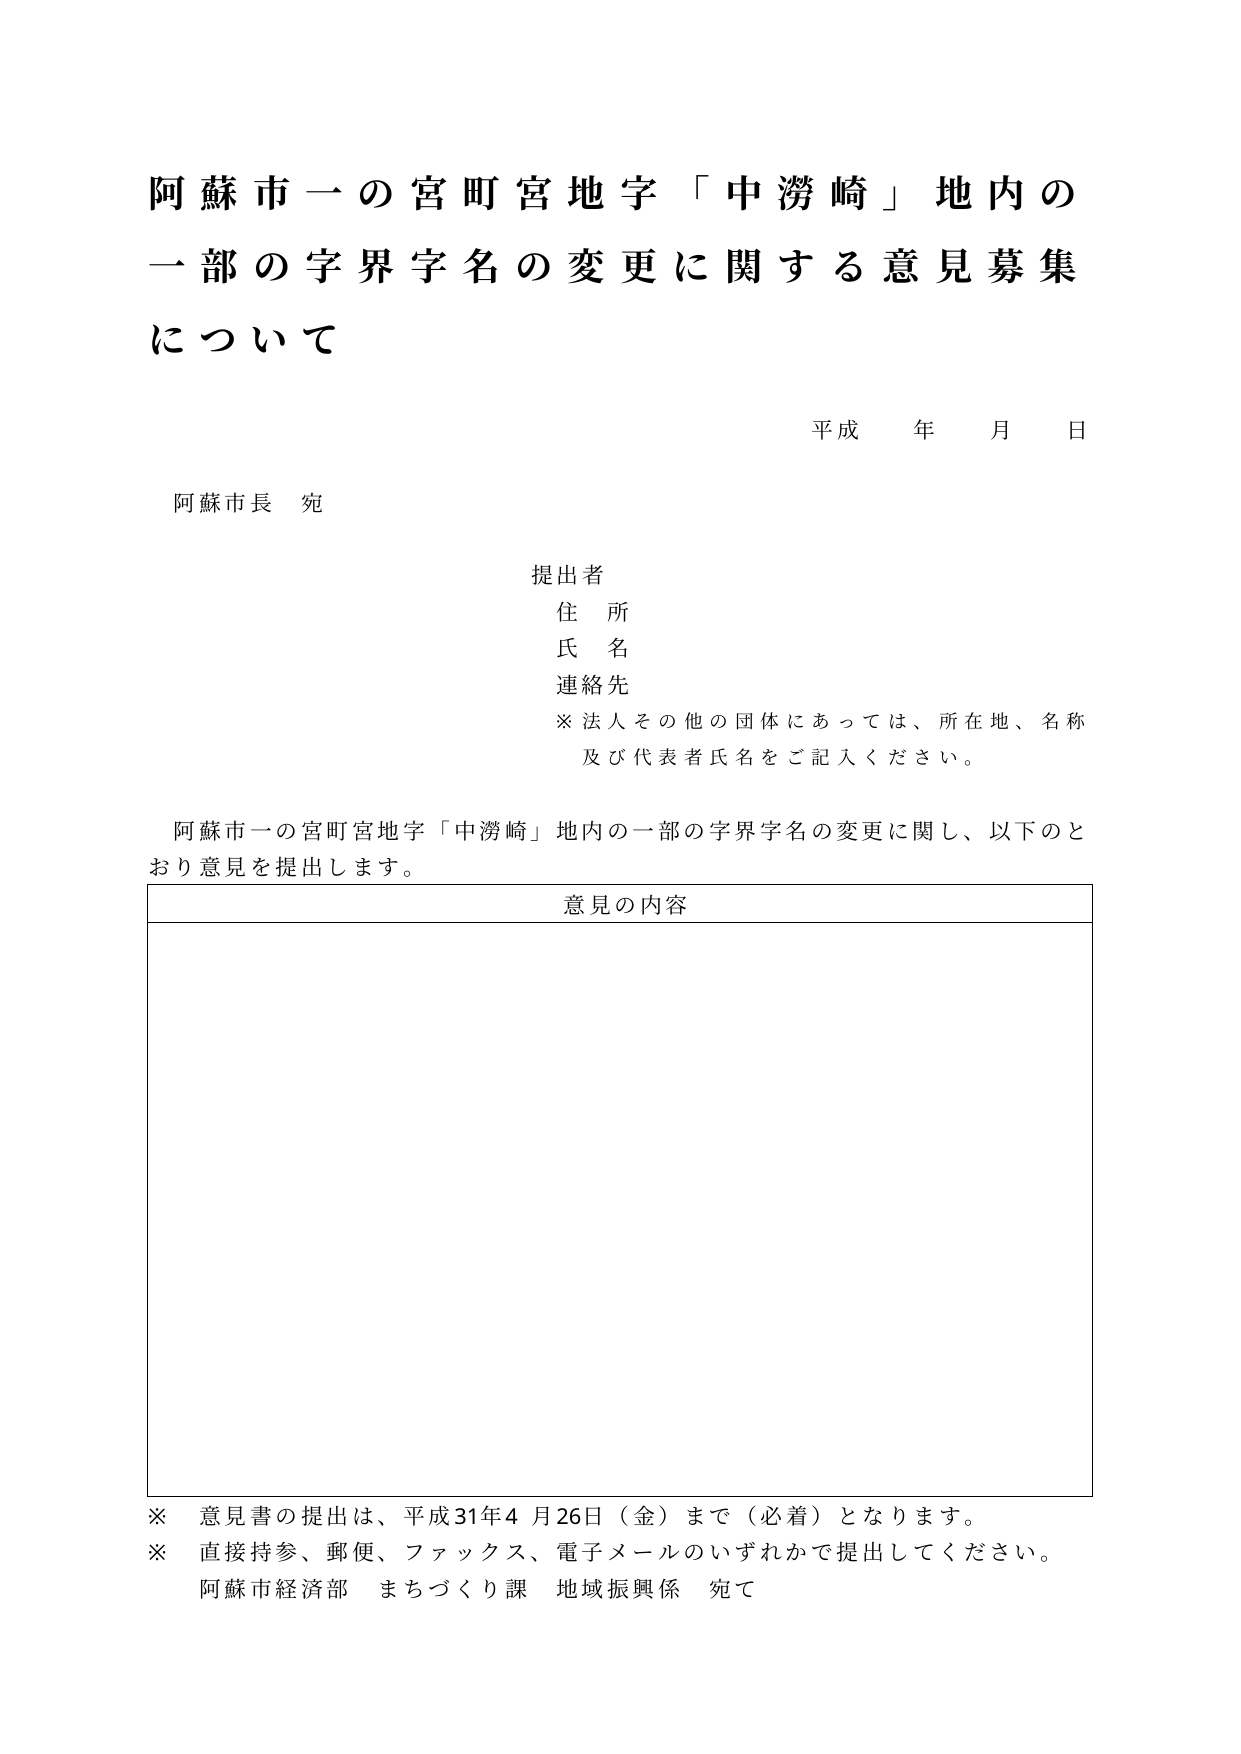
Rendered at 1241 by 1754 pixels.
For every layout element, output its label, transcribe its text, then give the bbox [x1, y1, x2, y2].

text 連絡先 [148, 666, 1092, 702]
text 提出者 [148, 556, 1092, 593]
text ※ 意見書の提出は、平成31年4月26日（金）まで（必着）となります。 [148, 1497, 1092, 1533]
text 阿蘇市長 宛 [148, 483, 1092, 520]
text ※ 直接持参、郵便、ファックス、電子メールのいずれかで提出してください。 [148, 1533, 1092, 1569]
table_cell [148, 923, 1092, 1496]
text 平成 年 月 日 [148, 410, 1092, 447]
table_header 意見の内容 [148, 885, 1092, 922]
text ※法人その他の団体にあっては、所在地、名称及び代表者氏名をご記入ください。 [553, 702, 1092, 775]
text 住 所 [148, 593, 1092, 629]
text 阿蘇市一の宮町宮地字「中澇崎」地内の一部の字界字名の変更に関し、以下のとおり意見を提出します。 [148, 811, 1092, 884]
text 阿蘇市一の宮町宮地字「中澇崎」地内の一部の字界字名の変更に関する意見募集について [148, 155, 1092, 374]
text 阿蘇市経済部 まちづくり課 地域振興係 宛て [148, 1569, 1092, 1606]
text 氏 名 [148, 629, 1092, 666]
